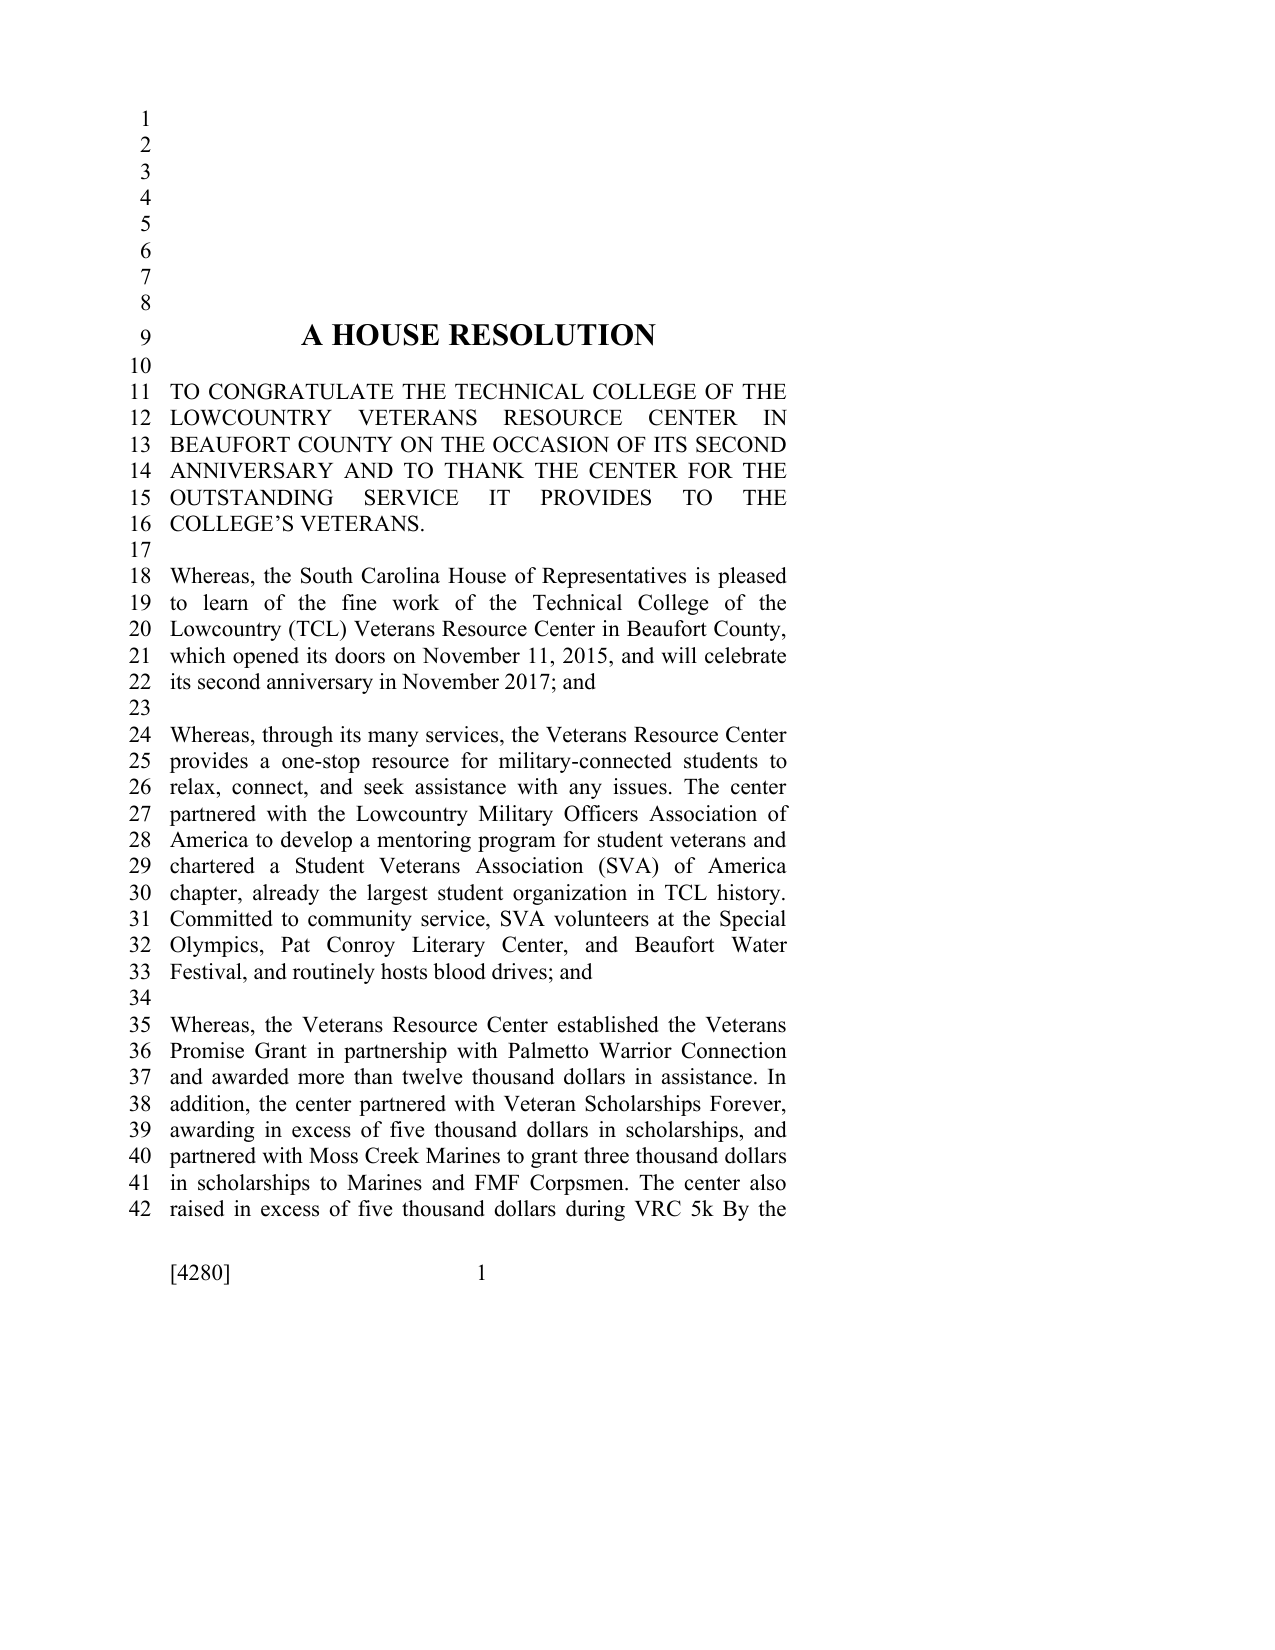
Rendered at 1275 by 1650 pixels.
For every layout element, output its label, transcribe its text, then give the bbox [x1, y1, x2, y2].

text Whereas, the South Carolina House of Representatives is pleased to learn of the fine work of the Technical College of the Lowcountry (TCL) Veterans Resource Center in Beaufort County, which opened its doors on November 11, 2015, and will celebrate its second anniversary in November 2017; and [169, 563, 787, 694]
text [169, 1011, 787, 1221]
text TO CONGRATULATE THE TECHNICAL COLLEGE OF THE LOWCOUNTRY VETERANS RESOURCE CENTER IN BEAUFORT COUNTY ON THE OCCASION OF ITS SECOND ANNIVERSARY AND TO THANK THE CENTER FOR THE OUTSTANDING SERVICE IT PROVIDES TO THE COLLEGE’S VETERANS. [169, 378, 787, 536]
text Whereas, through its many services, the Veterans Resource Center provides a one-stop resource for military-connected students to relax, connect, and seek assistance with any issues. The center partnered with the Lowcountry Military Officers Association of America to develop a mentoring program for student veterans and chartered a Student Veterans Association (SVA) of America chapter, already the largest student organization in TCL history. Committed to community service, SVA volunteers at the Special Olympics, Pat Conroy Literary Center, and Beaufort Water Festival, and routinely hosts blood drives; and [169, 721, 787, 984]
text A HOUSE RESOLUTION [169, 316, 787, 352]
